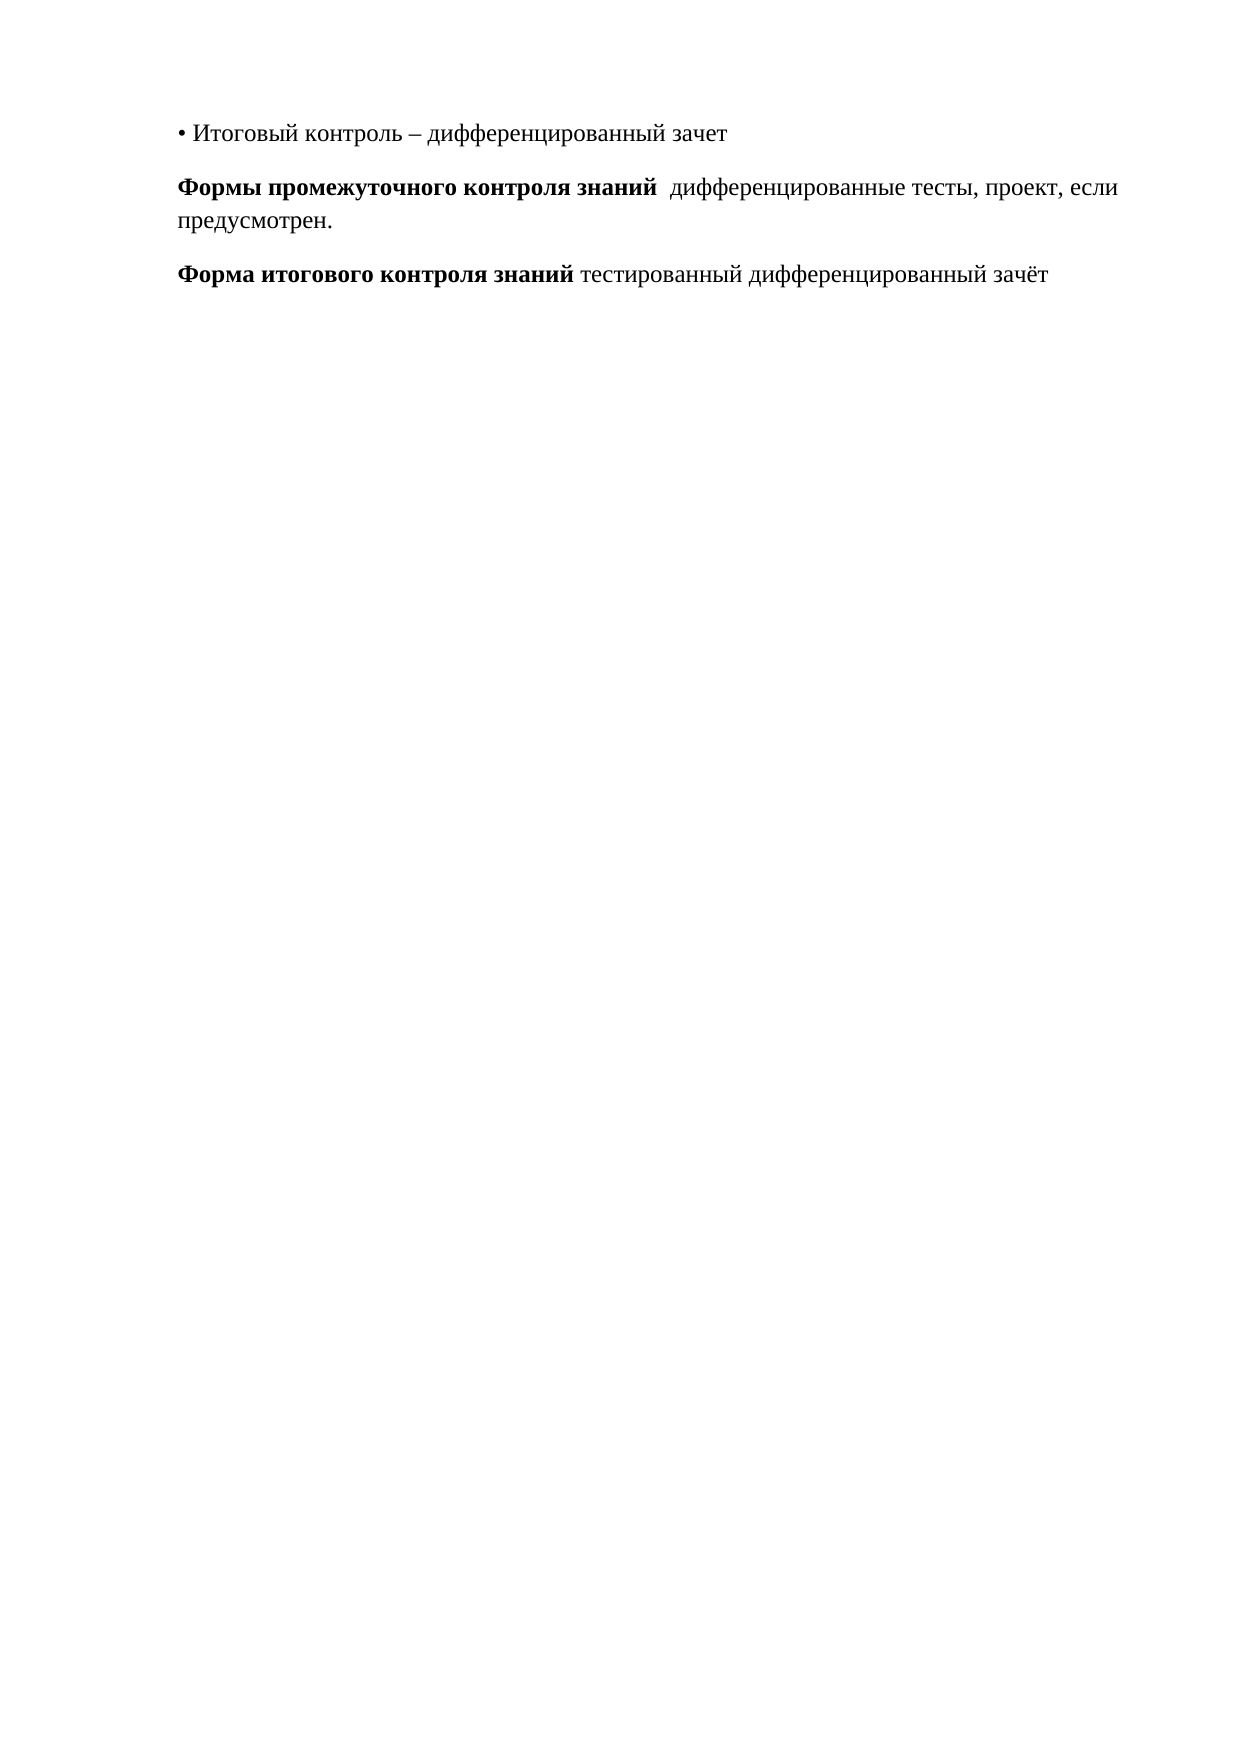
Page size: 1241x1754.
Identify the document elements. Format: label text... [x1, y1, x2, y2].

text Форма итогового контроля знаний тестированный дифференцированный зачёт [177, 259, 1152, 288]
text • Итоговый контроль – дифференцированный зачет [177, 118, 1152, 147]
text Формы промежуточного контроля знаний дифференцированные тесты, проект, если предусмотрен. [177, 172, 1152, 234]
